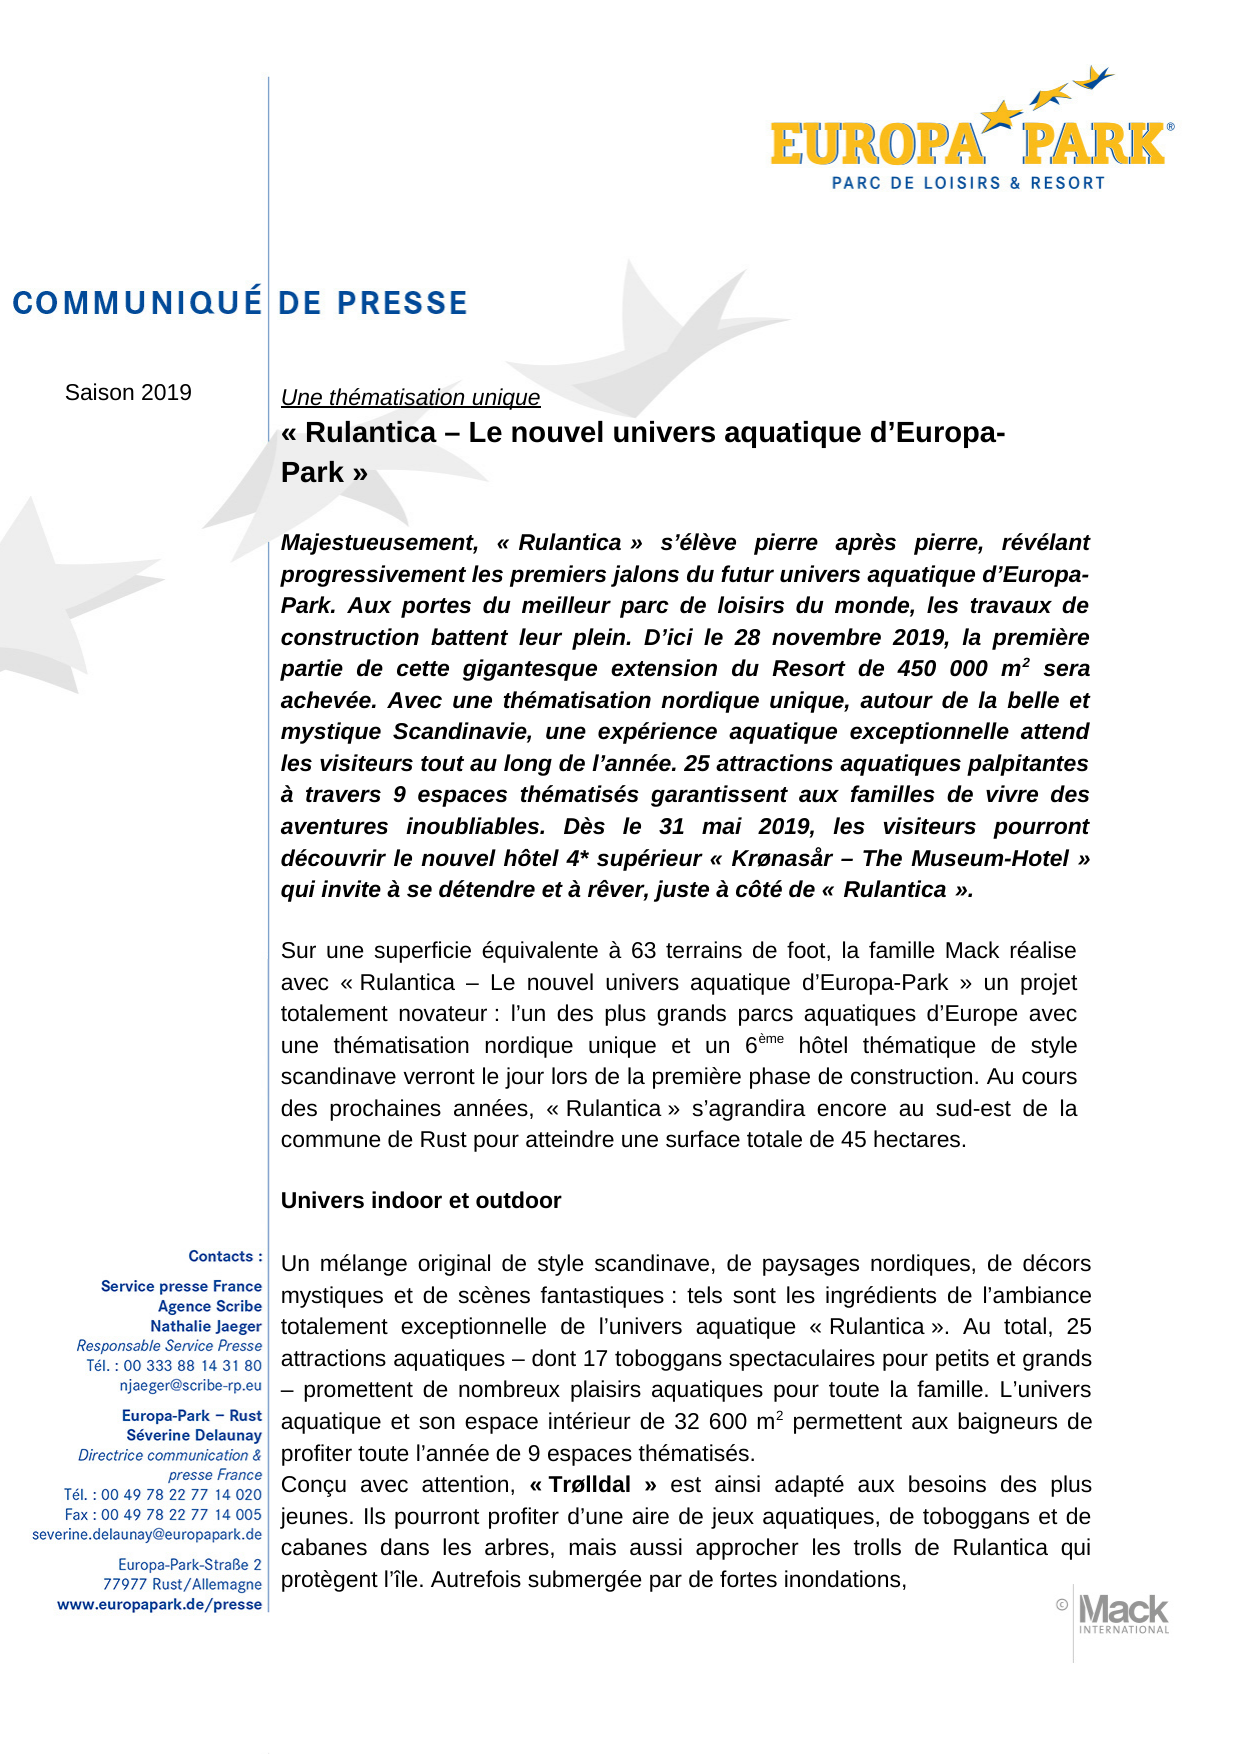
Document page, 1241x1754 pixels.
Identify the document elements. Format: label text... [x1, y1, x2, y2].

text « Rulantica – Le nouvel univers aquatique d’Europa-Park » [281, 415, 1092, 489]
text Sur une superficie équivalente à 63 terrains de foot, la famille Mack réalise avec « Rulantica – Le nouvel univers aquatique d’Europa-Park » un projet totalement novateur : l’un des plus grands parcs aquatiques d’Europe avec une thématisation nordique unique et un 6ème hôtel thématique de style scandinave verront le jour lors de la première phase de construction. Au cours des prochaines années, « Rulantica » s’agrandira encore au sud-est de la commune de Rust pour atteindre une surface totale de 45 hectares. [281, 937, 1078, 1153]
picture [0, 0, 1238, 1754]
text Un mélange original de style scandinave, de paysages nordiques, de décors mystiques et de scènes fantastiques : tels sont les ingrédients de l’ambiance totalement exceptionnelle de l’univers aquatique « Rulantica ». Au total, 25 attractions aquatiques – dont 17 toboggans spectaculaires pour petits et grands – promettent de nombreux plaisirs aquatiques pour toute la famille. L’univers aquatique et son espace intérieur de 32 600 m2 permettent aux baigneurs de profiter toute l’année de 9 espaces thématisés. [281, 1250, 1092, 1466]
text Majestueusement, « Rulantica » s’élève pierre après pierre, révélant progressivement les premiers jalons du futur univers aquatique d’Europa-Park. Aux portes du meilleur parc de loisirs du monde, les travaux de construction battent leur plein. D’ici le 28 novembre 2019, la première partie de cette gigantesque extension du Resort de 450 000 m2 sera achevée. Avec une thématisation nordique unique, autour de la belle et mystique Scandinavie, une expérience aquatique exceptionnelle attend les visiteurs tout au long de l’année. 25 attractions aquatiques palpitantes à travers 9 espaces thématisés garantissent aux familles de vivre des aventures inoubliables. Dès le 31 mai 2019, les visiteurs pourront découvrir le nouvel hôtel 4* supérieur « Krønasår – The Museum-Hotel » qui invite à se détendre et à rêver, juste à côté de « Rulantica ». [281, 529, 1092, 902]
text Une thématisation unique [281, 383, 1092, 410]
text Conçu avec attention, « Trølldal » est ainsi adapté aux besoins des plus jeunes. Ils pourront profiter d’une aire de jeux aquatiques, de toboggans et de cabanes dans les arbres, mais aussi approcher les trolls de Rulantica qui protègent l’île. Autrefois submergée par de fortes inondations, [281, 1471, 1092, 1592]
text Univers indoor et outdoor [281, 1187, 1092, 1213]
